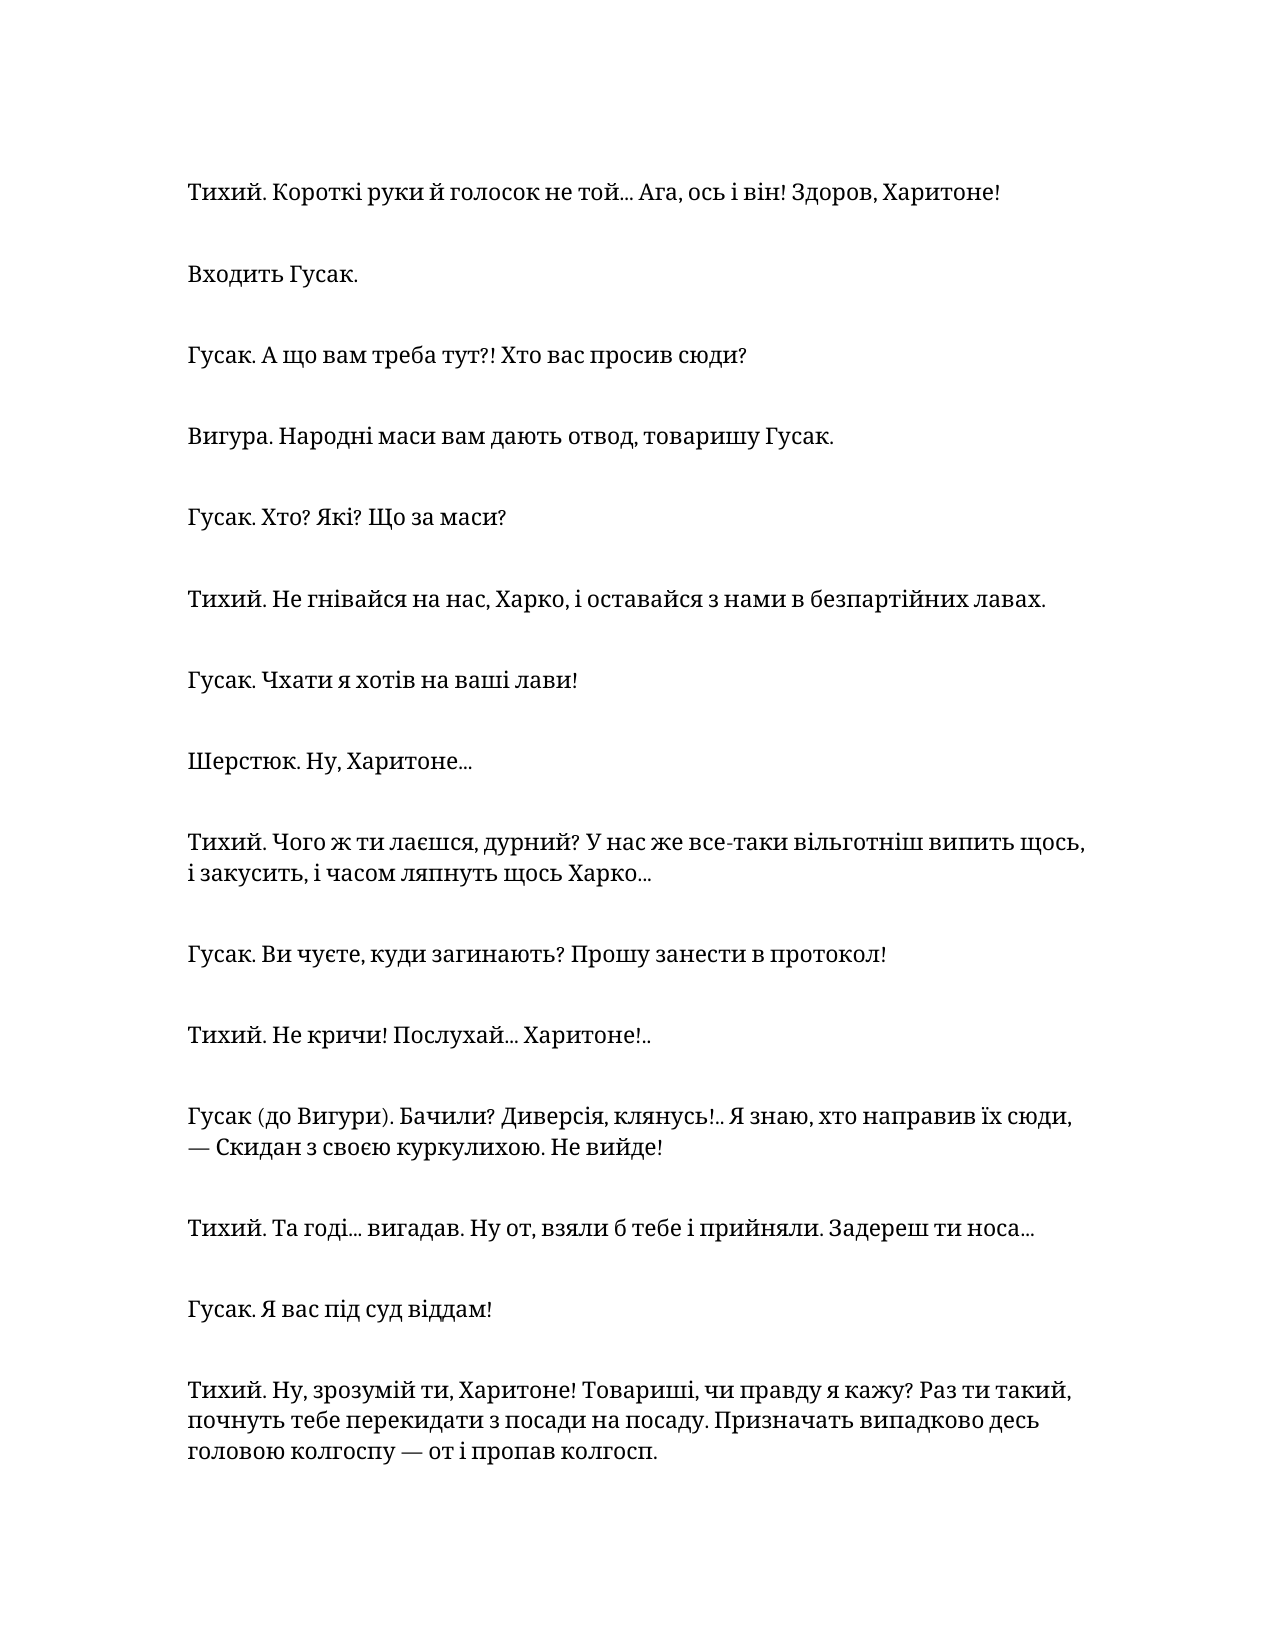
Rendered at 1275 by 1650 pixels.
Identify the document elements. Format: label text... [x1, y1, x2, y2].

text Тихий. Короткі руки й голосок не той... Ага, ось і він! Здоров, Харитоне! [187, 150, 1087, 207]
text Входить Гусак. [187, 231, 1087, 288]
text Шерстюк. Ну, Харитоне... [187, 719, 1087, 775]
text Гусак. Чхати я хотів на ваші лави! [187, 637, 1087, 694]
text Гусак (до Вигури). Бачили? Диверсія, клянусь!.. Я знаю, хто направив їх сюди, — Скидан з своєю куркулихою. Не вийде! [187, 1074, 1087, 1161]
text Тихий. Не гнівайся на нас, Харко, і оставайся з нами в безпартійних лавах. [187, 556, 1087, 613]
text Гусак. Хто? Які? Що за маси? [187, 475, 1087, 532]
text Тихий. Та годі... вигадав. Ну от, взяли б тебе і прийняли. Задереш ти носа... [187, 1185, 1087, 1242]
text Гусак. Ви чуєте, куди загинають? Прошу занести в протокол! [187, 911, 1087, 968]
text Гусак. Я вас під суд віддам! [187, 1267, 1087, 1323]
text Тихий. Ну, зрозумій ти, Харитоне! Товариші, чи правду я кажу? Раз ти такий, почнуть тебе перекидати з посади на посаду. Призначать випадково десь головою колгоспу — от і пропав колгосп. [187, 1348, 1087, 1465]
text Тихий. Не кричи! Послухай... Харитоне!.. [187, 993, 1087, 1049]
text Гусак. А що вам треба тут?! Хто вас просив сюди? [187, 312, 1087, 369]
text Тихий. Чого ж ти лаєшся, дурний? У нас же все-таки вільготніш випить щось, і закусить, і часом ляпнуть щось Харко... [187, 800, 1087, 887]
text Вигура. Народні маси вам дають отвод, товаришу Гусак. [187, 394, 1087, 450]
